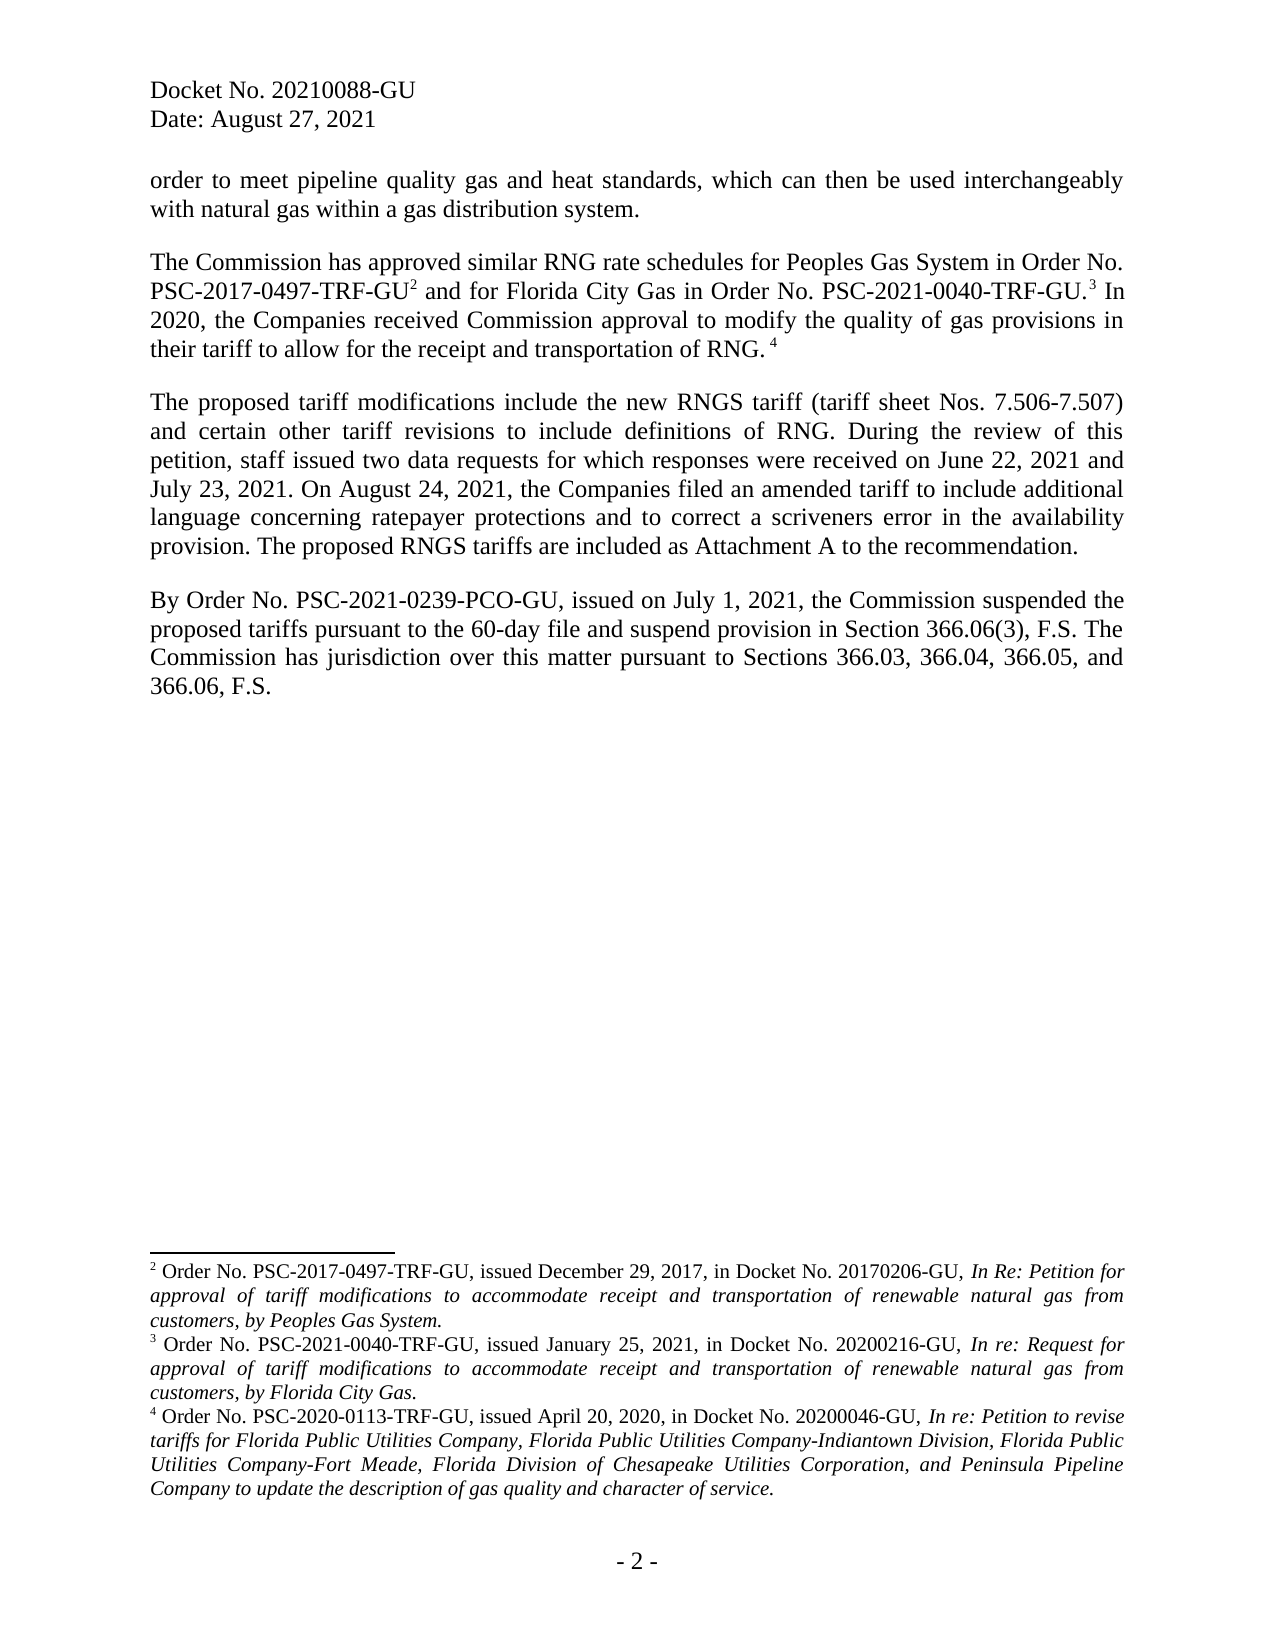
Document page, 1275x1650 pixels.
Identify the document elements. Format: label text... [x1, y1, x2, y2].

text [150, 165, 1125, 222]
text The proposed tariff modifications include the new RNGS tariff (tariff sheet Nos. 7.506-7.507) and certain other tariff revisions to include definitions of RNG. During the review of this petition, staff issued two data requests for which responses were received on June 22, 2021 and July 23, 2021. On August 24, 2021, the Companies filed an amended tariff to include additional language concerning ratepayer protections and to correct a scriveners error in the availability provision. The proposed RNGS tariffs are included as Attachment A to the recommendation. [150, 387, 1125, 560]
text By Order No. PSC-2021-0239-PCO-GU, issued on July 1, 2021, the Commission suspended the proposed tariffs pursuant to the 60-day file and suspend provision in Section 366.06(3), F.S. The Commission has jurisdiction over this matter pursuant to Sections 366.03, 366.04, 366.05, and 366.06, F.S. [150, 585, 1125, 700]
text The Commission has approved similar RNG rate schedules for Peoples Gas System in Order No. PSC-2017-0497-TRF-GU and for Florida City Gas in Order No. PSC-2021-0040-TRF-GU. In 2020, the Companies received Commission approval to modify the quality of gas provisions in their tariff to allow for the receipt and transportation of RNG. [150, 247, 1125, 362]
